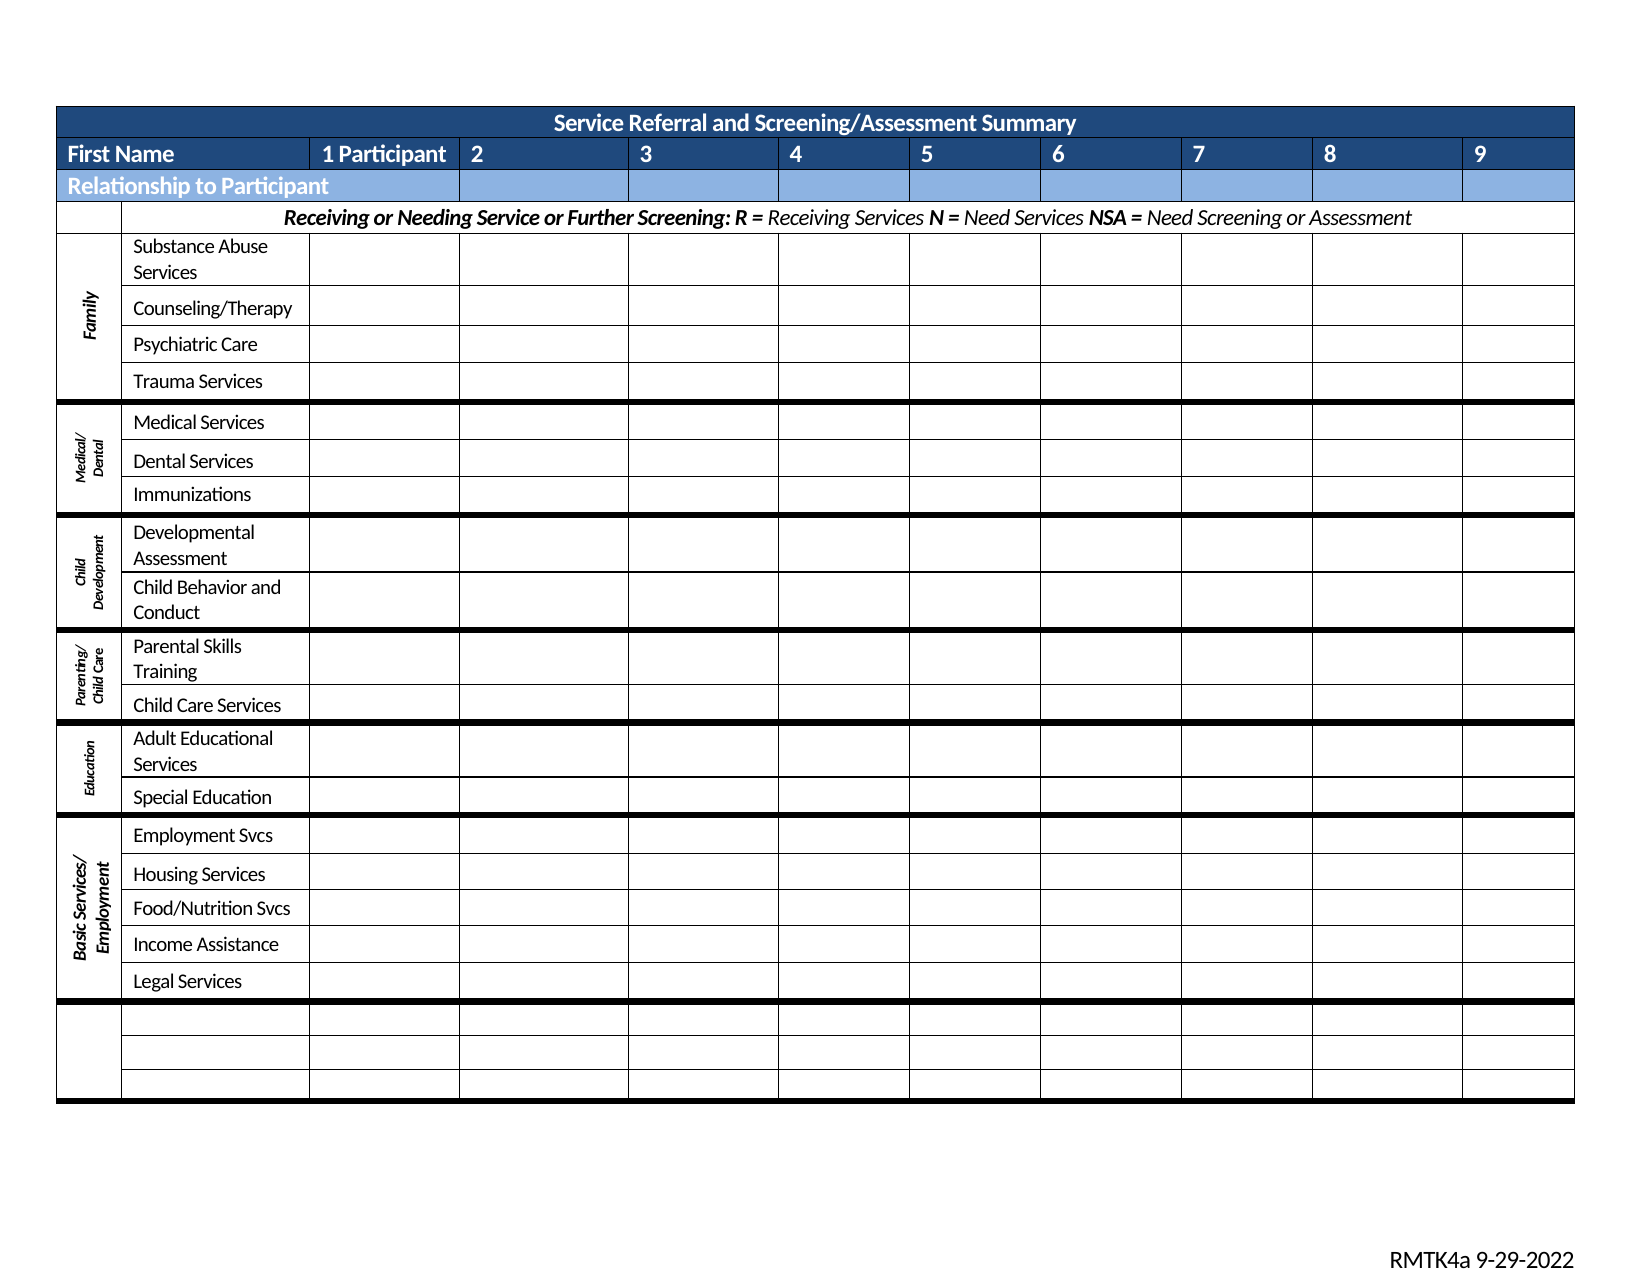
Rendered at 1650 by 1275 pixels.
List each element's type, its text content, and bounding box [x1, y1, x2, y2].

table_cell Trauma Services [122, 363, 309, 398]
table_cell Basic Services/ Employment [57, 818, 121, 998]
table_cell [1313, 573, 1462, 627]
table_cell [629, 286, 778, 325]
table_cell [310, 363, 459, 398]
table_cell [910, 1070, 1040, 1098]
table_cell [460, 1036, 628, 1069]
table_cell [910, 890, 1040, 925]
table_cell [1182, 926, 1312, 962]
table_cell Family [57, 234, 121, 398]
table_cell [779, 234, 909, 284]
table_cell [1182, 818, 1312, 852]
table_cell [910, 170, 1040, 201]
table_cell [910, 477, 1040, 512]
table_cell [1463, 633, 1574, 684]
table_cell [460, 405, 628, 439]
table_cell Psychiatric Care [122, 326, 309, 362]
table_cell Parenting/ Child Care [57, 633, 121, 719]
table_cell [1182, 1005, 1312, 1035]
table_cell [629, 1070, 778, 1098]
table_cell [779, 818, 909, 852]
table_cell [629, 234, 778, 284]
table_cell [629, 363, 778, 398]
table_cell [629, 440, 778, 476]
table_cell Relationship to Participant [57, 170, 459, 201]
table_cell [1182, 854, 1312, 889]
table_cell [629, 685, 778, 719]
table_cell [779, 963, 909, 998]
table_cell [1182, 778, 1312, 812]
table_cell [460, 326, 628, 362]
table_cell [310, 1005, 459, 1035]
table_cell [779, 890, 909, 925]
table_cell [310, 890, 459, 925]
table_cell Food/Nutrition Svcs [122, 890, 309, 925]
table_cell [310, 1036, 459, 1069]
table_cell [1041, 726, 1181, 776]
table_cell Employment Svcs [122, 818, 309, 852]
table_cell [310, 818, 459, 852]
table_cell [122, 1070, 309, 1098]
table_cell [910, 286, 1040, 325]
table_cell [910, 1036, 1040, 1069]
table_cell [1313, 234, 1462, 284]
table_cell [1313, 818, 1462, 852]
table_cell [1041, 890, 1181, 925]
table_cell [1182, 1036, 1312, 1069]
table_cell [779, 286, 909, 325]
table_cell 9 [1463, 138, 1574, 169]
table_cell [910, 573, 1040, 627]
table_cell [1041, 1005, 1181, 1035]
table_cell [910, 685, 1040, 719]
table_cell [1313, 477, 1462, 512]
table_cell 7 [1182, 138, 1312, 169]
table_cell [1463, 1070, 1574, 1098]
table_cell [1313, 286, 1462, 325]
table_cell [310, 440, 459, 476]
table_cell [1313, 685, 1462, 719]
table_cell [629, 818, 778, 852]
table_cell [1463, 326, 1574, 362]
table_cell [1041, 477, 1181, 512]
table_cell [460, 633, 628, 684]
table_cell [310, 778, 459, 812]
table_cell [1463, 818, 1574, 852]
table_cell Legal Services [122, 963, 309, 998]
table_cell [1041, 363, 1181, 398]
table_cell [460, 363, 628, 398]
table_cell [310, 405, 459, 439]
table_cell [779, 726, 909, 776]
table_cell [1182, 286, 1312, 325]
table_cell [779, 170, 909, 201]
table_cell [1041, 573, 1181, 627]
table_cell [1041, 170, 1181, 201]
table_cell [629, 1036, 778, 1069]
table_cell [1182, 685, 1312, 719]
table_cell [1041, 405, 1181, 439]
table_cell [629, 405, 778, 439]
table_cell [779, 326, 909, 362]
table_cell [779, 477, 909, 512]
table_cell [310, 633, 459, 684]
table_cell [779, 1005, 909, 1035]
table_cell Medical/ Dental [57, 405, 121, 512]
table_cell [1463, 405, 1574, 439]
table_cell [910, 405, 1040, 439]
table_cell [910, 963, 1040, 998]
table_cell [629, 926, 778, 962]
table_cell [1463, 234, 1574, 284]
table_cell [460, 726, 628, 776]
table_cell [910, 518, 1040, 571]
table_cell [1463, 477, 1574, 512]
table_cell [910, 234, 1040, 284]
table_cell [310, 573, 459, 627]
table_cell [1041, 685, 1181, 719]
table_cell [910, 1005, 1040, 1035]
table_cell [1313, 170, 1462, 201]
table_cell [779, 778, 909, 812]
table_cell [1182, 633, 1312, 684]
table_cell [910, 778, 1040, 812]
table_cell [1313, 726, 1462, 776]
table_cell Child Behavior and Conduct [122, 573, 309, 627]
table_cell [460, 1070, 628, 1098]
table_cell [779, 1070, 909, 1098]
table_cell [779, 518, 909, 571]
table_cell Housing Services [122, 854, 309, 889]
table_cell Income Assistance [122, 926, 309, 962]
table_cell [910, 926, 1040, 962]
table_cell [1041, 1036, 1181, 1069]
table_cell [310, 326, 459, 362]
table_cell Parental Skills Training [122, 633, 309, 684]
table_cell [1182, 726, 1312, 776]
table_cell Education [57, 726, 121, 812]
table_cell [1313, 633, 1462, 684]
table_cell [910, 633, 1040, 684]
table_cell [1041, 1070, 1181, 1098]
table_cell [910, 854, 1040, 889]
table_cell [1463, 286, 1574, 325]
table_cell Dental Services [122, 440, 309, 476]
table_cell [1463, 963, 1574, 998]
table_cell [629, 854, 778, 889]
table_cell [460, 170, 628, 201]
table_cell 8 [1313, 138, 1462, 169]
table_cell [1041, 963, 1181, 998]
table_cell [1463, 854, 1574, 889]
table_cell [1041, 633, 1181, 684]
table_cell [629, 963, 778, 998]
table_cell [779, 573, 909, 627]
table_cell [629, 890, 778, 925]
table_cell [57, 1005, 121, 1098]
table_cell [1182, 170, 1312, 201]
table_cell [1041, 440, 1181, 476]
table_cell [310, 726, 459, 776]
table_cell Receiving or Needing Service or Further Screening: R = Receiving Services N = Need Services NSA = Need Screening or Assessment [122, 202, 1574, 233]
table_cell [1463, 363, 1574, 398]
table_cell [122, 1005, 309, 1035]
table_cell [629, 518, 778, 571]
table_cell [1313, 926, 1462, 962]
table_cell [460, 963, 628, 998]
table_cell [1463, 1005, 1574, 1035]
table_cell [779, 440, 909, 476]
table_cell [1182, 518, 1312, 571]
table_cell [1182, 477, 1312, 512]
table_cell [1313, 1036, 1462, 1069]
table_cell [1182, 405, 1312, 439]
table_cell Special Education [122, 778, 309, 812]
table_header Service Referral and Screening/Assessment Summary [57, 107, 1574, 137]
table_cell [460, 573, 628, 627]
table_cell [779, 1036, 909, 1069]
table_cell [910, 363, 1040, 398]
table_cell [910, 726, 1040, 776]
table_cell [629, 477, 778, 512]
table_cell 5 [910, 138, 1040, 169]
table_cell 4 [779, 138, 909, 169]
table_cell [310, 685, 459, 719]
table_cell [1313, 440, 1462, 476]
table_cell [1041, 926, 1181, 962]
table_cell 1 Participant [310, 138, 459, 169]
table_cell [1313, 518, 1462, 571]
table_cell [1182, 234, 1312, 284]
table_cell [1313, 1070, 1462, 1098]
table_cell [1313, 890, 1462, 925]
table_cell Immunizations [122, 477, 309, 512]
table_cell [460, 890, 628, 925]
table_cell [910, 818, 1040, 852]
table_cell [1182, 440, 1312, 476]
table_cell [910, 326, 1040, 362]
table_cell [910, 440, 1040, 476]
table_cell 3 [629, 138, 778, 169]
table_cell [1313, 363, 1462, 398]
table_cell [629, 726, 778, 776]
table_cell [310, 926, 459, 962]
table_cell [1313, 778, 1462, 812]
table_cell [460, 518, 628, 571]
table_cell [779, 405, 909, 439]
table_cell [1463, 685, 1574, 719]
table_cell [1463, 726, 1574, 776]
table_cell [779, 633, 909, 684]
table_cell [310, 1070, 459, 1098]
table_cell [460, 477, 628, 512]
table_cell Developmental Assessment [122, 518, 309, 571]
table_cell [1041, 286, 1181, 325]
table_cell [310, 477, 459, 512]
table_cell 6 [1041, 138, 1181, 169]
table_cell [1313, 963, 1462, 998]
table_cell [779, 926, 909, 962]
table_cell [460, 685, 628, 719]
table_cell [1041, 234, 1181, 284]
table_cell [310, 518, 459, 571]
table_cell Adult Educational Services [122, 726, 309, 776]
table_cell [1463, 778, 1574, 812]
table_cell [1463, 1036, 1574, 1069]
table_cell Substance Abuse Services [122, 234, 309, 284]
table_cell [310, 963, 459, 998]
table_cell [1041, 326, 1181, 362]
table_cell Child Development [57, 518, 121, 627]
table_cell [310, 286, 459, 325]
table_cell [460, 926, 628, 962]
table_cell First Name [57, 138, 309, 169]
table_cell [1182, 363, 1312, 398]
table_cell [1182, 573, 1312, 627]
table_cell Medical Services [122, 405, 309, 439]
table_cell [1463, 926, 1574, 962]
table_cell [1313, 854, 1462, 889]
table_cell 2 [460, 138, 628, 169]
table_cell [629, 633, 778, 684]
table_cell [460, 286, 628, 325]
table_cell [1182, 326, 1312, 362]
table_cell [1041, 854, 1181, 889]
table_cell [460, 234, 628, 284]
table_cell [629, 1005, 778, 1035]
table_cell [1463, 890, 1574, 925]
table_cell [779, 854, 909, 889]
table_cell [1182, 963, 1312, 998]
table_cell [460, 818, 628, 852]
table_cell [1313, 1005, 1462, 1035]
table_cell [1463, 440, 1574, 476]
table_cell [1313, 326, 1462, 362]
table_cell [1041, 518, 1181, 571]
table_cell Child Care Services [122, 685, 309, 719]
table_cell [1463, 170, 1574, 201]
table_cell [122, 1036, 309, 1069]
table_cell [629, 778, 778, 812]
table_cell [310, 854, 459, 889]
table_cell [779, 363, 909, 398]
table_cell [1182, 1070, 1312, 1098]
table_cell [1041, 778, 1181, 812]
table_cell [1041, 818, 1181, 852]
table_cell [310, 234, 459, 284]
table_cell [460, 1005, 628, 1035]
table_cell Counseling/Therapy [122, 286, 309, 325]
table_cell [1463, 518, 1574, 571]
table_cell [629, 573, 778, 627]
table_cell [629, 170, 778, 201]
table_cell [57, 202, 121, 233]
table_cell [1313, 405, 1462, 439]
table_cell [629, 326, 778, 362]
table_cell [779, 685, 909, 719]
table_cell [1463, 573, 1574, 627]
table_cell [460, 854, 628, 889]
table_cell [460, 440, 628, 476]
table_cell [1182, 890, 1312, 925]
table_cell [460, 778, 628, 812]
